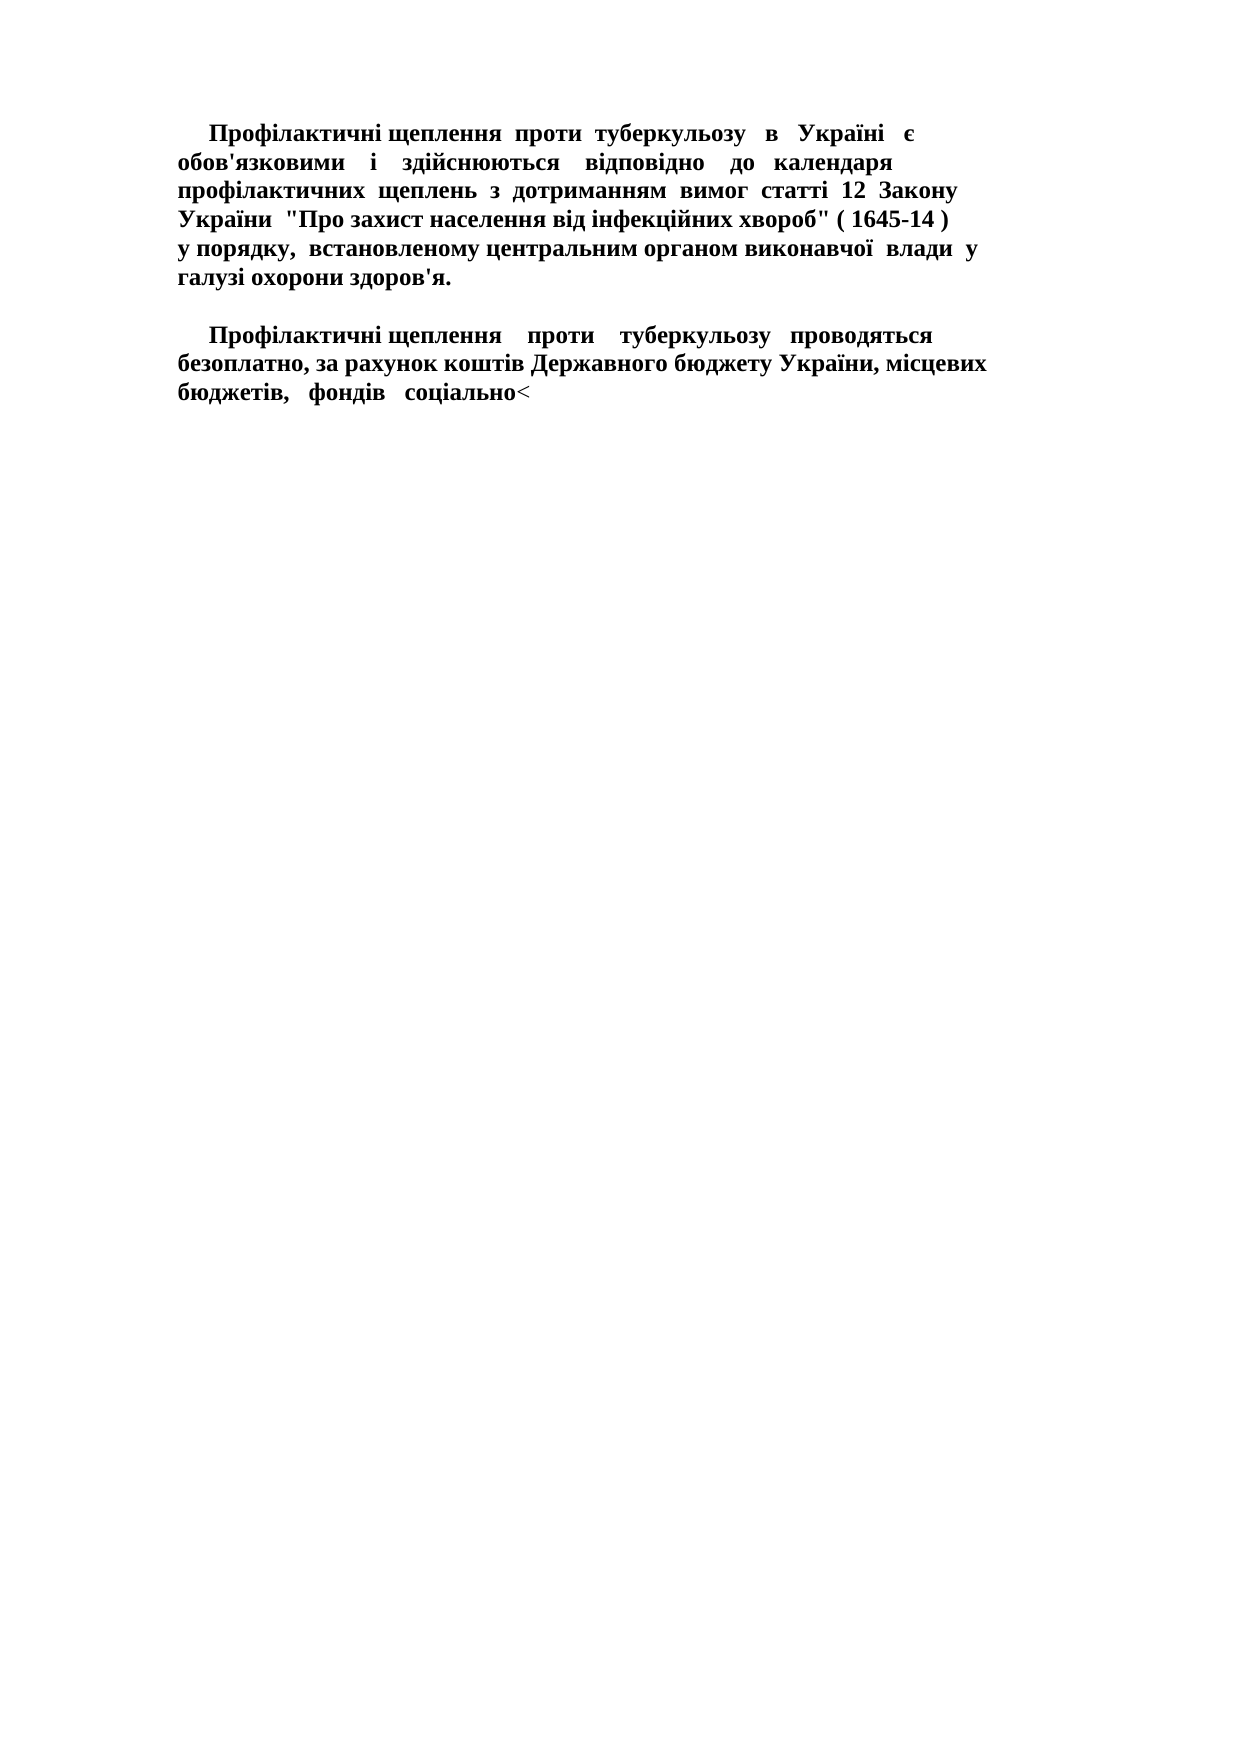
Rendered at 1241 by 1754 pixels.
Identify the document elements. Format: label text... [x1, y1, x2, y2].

text Профілактичні щеплення проти туберкульозу проводяться безоплатно, за рахунок коштів Державного бюджету України, місцевих бюджетів, фондів соціально< [177, 320, 1152, 406]
text Профілактичні щеплення проти туберкульозу в Україні є обов'язковими і здійснюються відповідно до календаря профілактичних щеплень з дотриманням вимог статті 12 Закону України "Про захист населення від інфекційних хвороб" ( 1645-14 ) у порядку, встановленому центральним органом виконавчої влади у галузі охорони здоров'я. [177, 118, 1152, 291]
